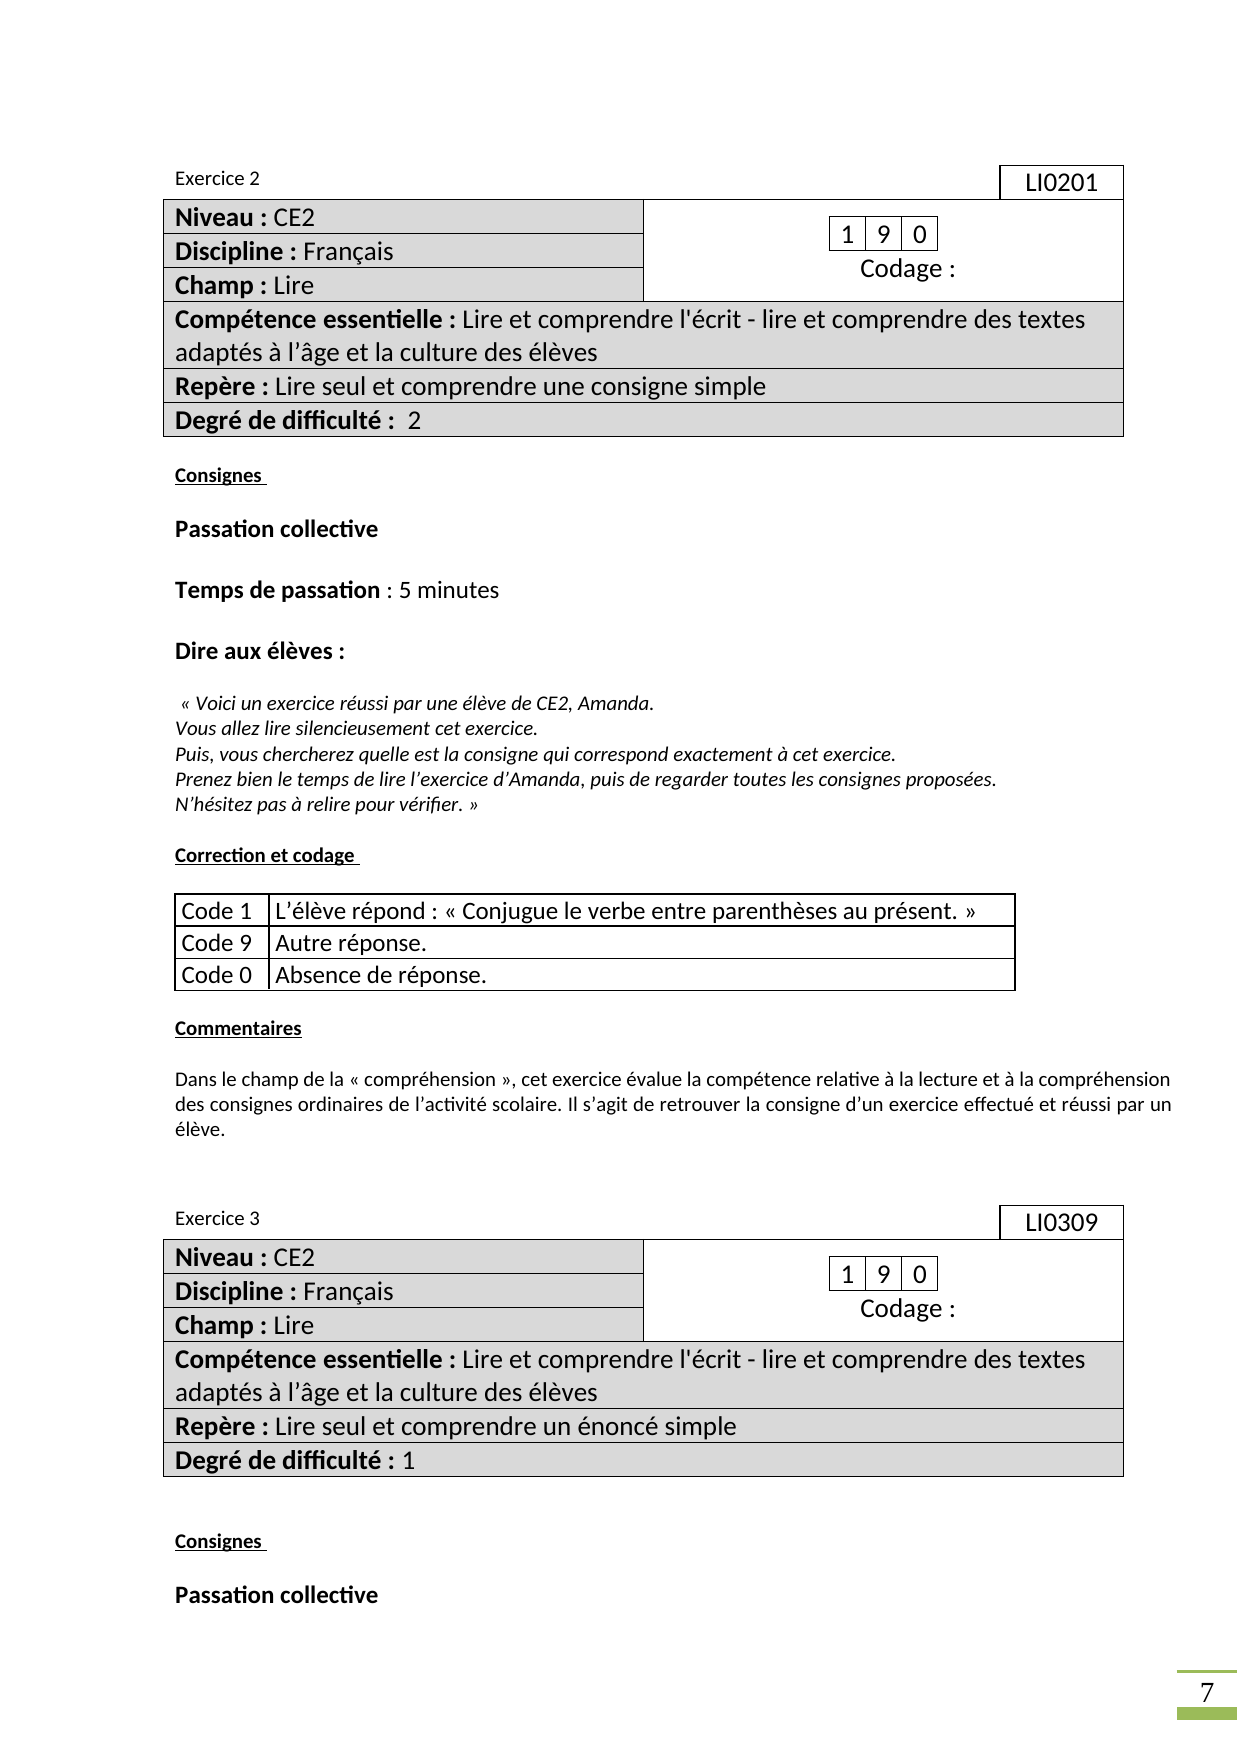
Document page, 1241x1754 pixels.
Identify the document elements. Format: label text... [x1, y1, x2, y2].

table_cell Niveau : CE2 [164, 1240, 643, 1273]
text Dire aux élèves : [175, 635, 1173, 666]
text Dans le champ de la « compréhension », cet exercice évalue la compétence relative à la lecture et à la compréhension des consignes ordinaires de l’activité scolaire. Il s’agit de retrouver la consigne d’un exercice effectué et réussi par un élève. [175, 1066, 1173, 1142]
text Temps de passation : 5 minutes [175, 574, 1173, 605]
table_cell Degré de difficulté : 2 [164, 403, 1123, 436]
text Passation collective [175, 1579, 1173, 1609]
table_cell Repère : Lire seul et comprendre une consigne simple [164, 369, 1123, 402]
table_cell Autre réponse. [270, 927, 1014, 957]
text N’hésitez pas à relire pour vérifier. » [175, 792, 1173, 817]
table_header L’élève répond : « Conjugue le verbe entre parenthèses au présent. » [270, 895, 1014, 925]
table_cell Champ : Lire [164, 1308, 643, 1341]
table_header LI0201 [1001, 166, 1123, 199]
table_cell Absence de réponse. [270, 959, 1014, 989]
table_cell Codage : [644, 200, 1123, 301]
table_header LI0309 [1001, 1206, 1123, 1239]
table_cell Repère : Lire seul et comprendre un énoncé simple [164, 1409, 1123, 1442]
table_cell Codage : [644, 1240, 1123, 1341]
text Vous allez lire silencieusement cet exercice. [175, 715, 1173, 741]
table_cell Degré de difficulté : 1 [164, 1443, 1123, 1476]
table_cell Compétence essentielle : Lire et comprendre l'écrit - lire et comprendre des textes adaptés à l’âge et la culture des élèves [164, 302, 1123, 368]
table_cell Champ : Lire [164, 268, 643, 301]
table_cell Discipline : Français [164, 1274, 643, 1307]
table_cell Discipline : Français [164, 234, 643, 267]
table_cell Code 0 [176, 959, 268, 989]
text Commentaires [175, 1015, 1173, 1040]
table_cell Compétence essentielle : Lire et comprendre l'écrit - lire et comprendre des textes adaptés à l’âge et la culture des élèves [164, 1342, 1123, 1408]
text Consignes [175, 1528, 1173, 1553]
table_header Exercice 3 [164, 1205, 999, 1239]
text Consignes [175, 462, 1173, 488]
text « Voici un exercice réussi par une élève de CE2, Amanda. [175, 690, 1173, 715]
text Puis, vous chercherez quelle est la consigne qui correspond exactement à cet exercice. Prenez bien le temps de lire l’exercice d’Amanda, puis de regarder toutes les consignes proposées. [175, 741, 1173, 792]
table_cell Code 9 [176, 927, 268, 957]
text Correction et codage [175, 842, 1173, 868]
table_header Code 1 [176, 895, 268, 925]
text Passation collective [175, 513, 1173, 544]
table_header Exercice 2 [164, 165, 999, 199]
table_cell Niveau : CE2 [164, 200, 643, 233]
